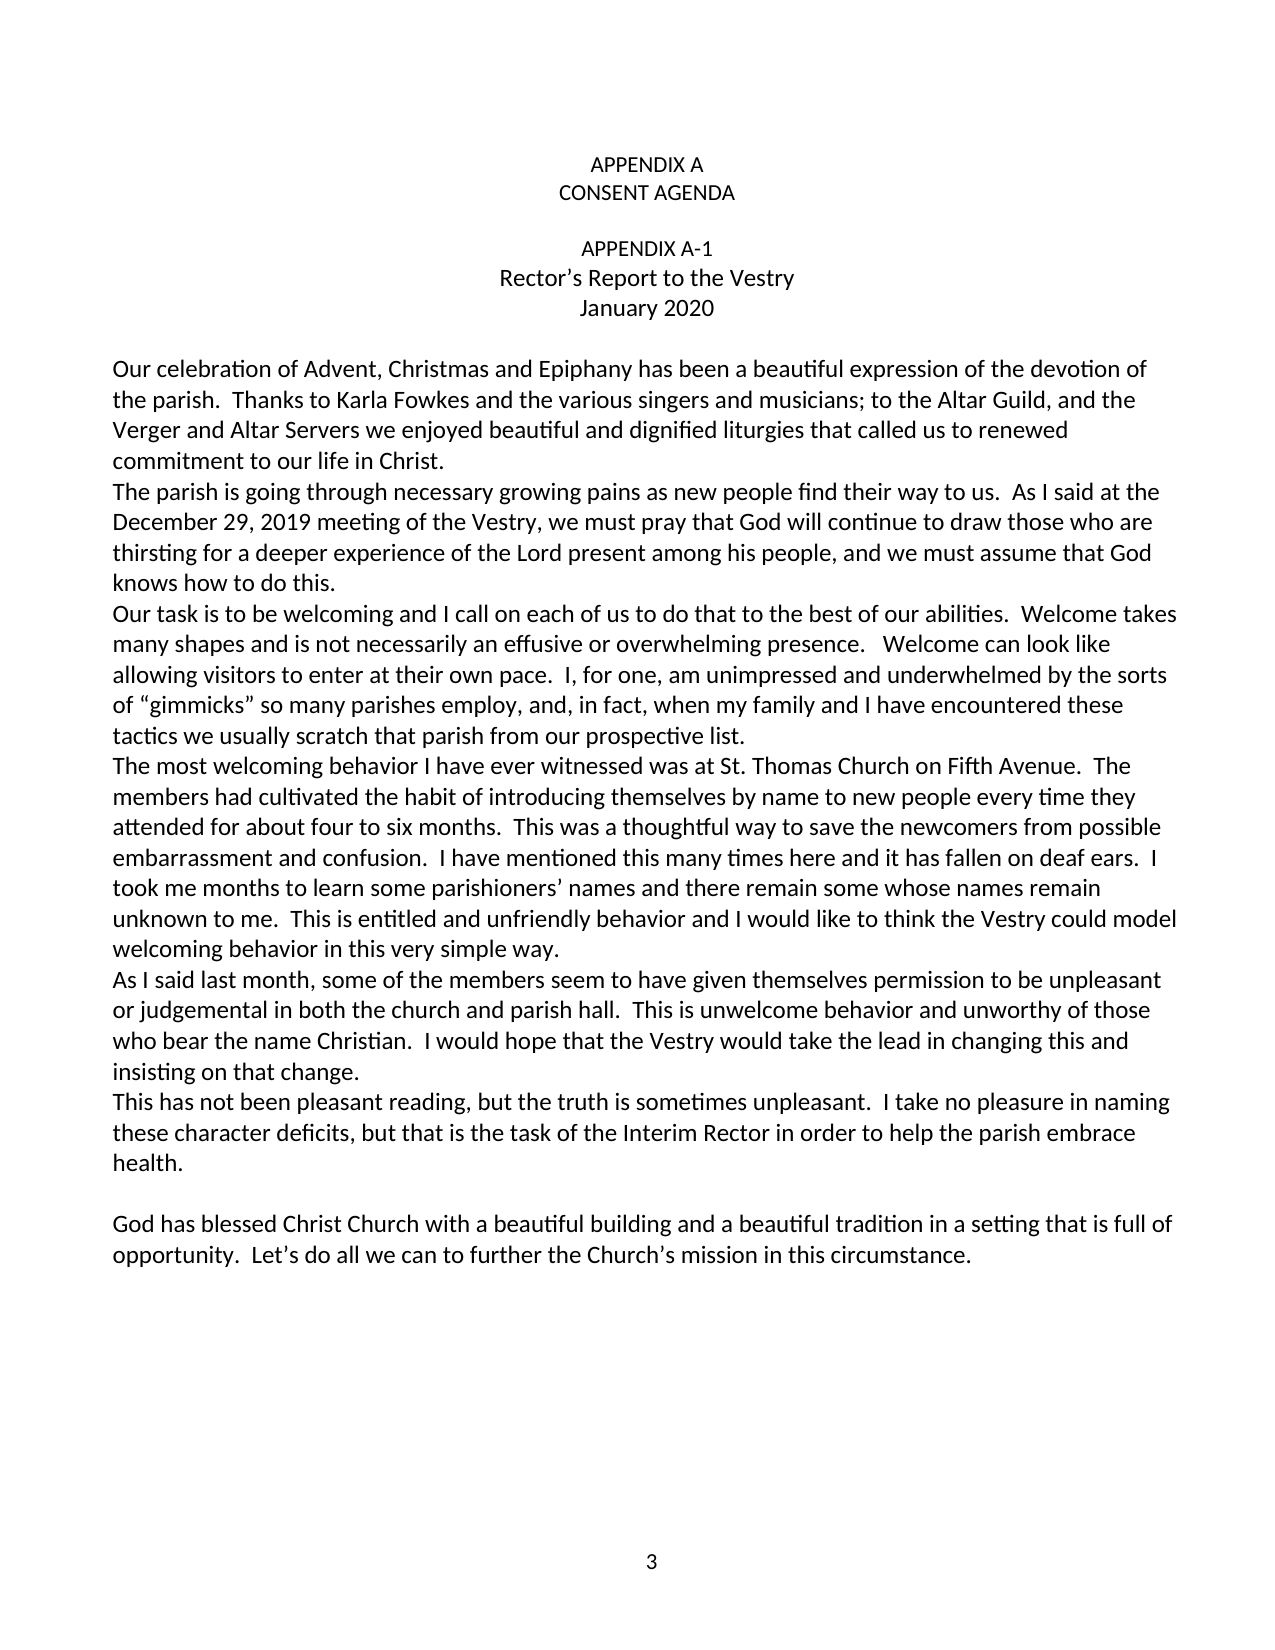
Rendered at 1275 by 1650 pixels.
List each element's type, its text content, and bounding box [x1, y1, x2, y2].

text APPENDIX A-1 [112, 234, 1181, 262]
text The parish is going through necessary growing pains as new people find their way to us. As I said at the December 29, 2019 meeting of the Vestry, we must pray that God will continue to draw those who are thirsting for a deeper experience of the Lord present among his people, and we must assume that God knows how to do this. [112, 476, 1181, 598]
text Our task is to be welcoming and I call on each of us to do that to the best of our abilities. Welcome takes many shapes and is not necessarily an effusive or overwhelming presence. Welcome can look like allowing visitors to enter at their own pace. I, for one, am unimpressed and underwhelmed by the sorts of “gimmicks” so many parishes employ, and, in fact, when my family and I have encountered these tactics we usually scratch that parish from our prospective list. [112, 598, 1181, 750]
text January 2020 [112, 293, 1181, 323]
text God has blessed Christ Church with a beautiful building and a beautiful tradition in a setting that is full of opportunity. Let’s do all we can to further the Church’s mission in this circumstance. [112, 1208, 1181, 1269]
text APPENDIX A [112, 150, 1181, 178]
text The most welcoming behavior I have ever witnessed was at St. Thomas Church on Fifth Avenue. The members had cultivated the habit of introducing themselves by name to new people every time they attended for about four to six months. This was a thoughtful way to save the newcomers from possible embarrassment and confusion. I have mentioned this many times here and it has fallen on deaf ears. I took me months to learn some parishioners’ names and there remain some whose names remain unknown to me. This is entitled and unfriendly behavior and I would like to think the Vestry could model welcoming behavior in this very simple way. [112, 750, 1181, 964]
text Our celebration of Advent, Christmas and Epiphany has been a beautiful expression of the devotion of the parish. Thanks to Karla Fowkes and the various singers and musicians; to the Altar Guild, and the Verger and Altar Servers we enjoyed beautiful and dignified liturgies that called us to renewed commitment to our life in Christ. [112, 354, 1181, 476]
text Rector’s Report to the Vestry [112, 262, 1181, 293]
text CONSENT AGENDA [112, 178, 1181, 206]
text This has not been pleasant reading, but the truth is sometimes unpleasant. I take no pleasure in naming these character deficits, but that is the task of the Interim Rector in order to help the parish embrace health. [112, 1086, 1181, 1178]
text As I said last month, some of the members seem to have given themselves permission to be unpleasant or judgemental in both the church and parish hall. This is unwelcome behavior and unworthy of those who bear the name Christian. I would hope that the Vestry would take the lead in changing this and insisting on that change. [112, 964, 1181, 1086]
